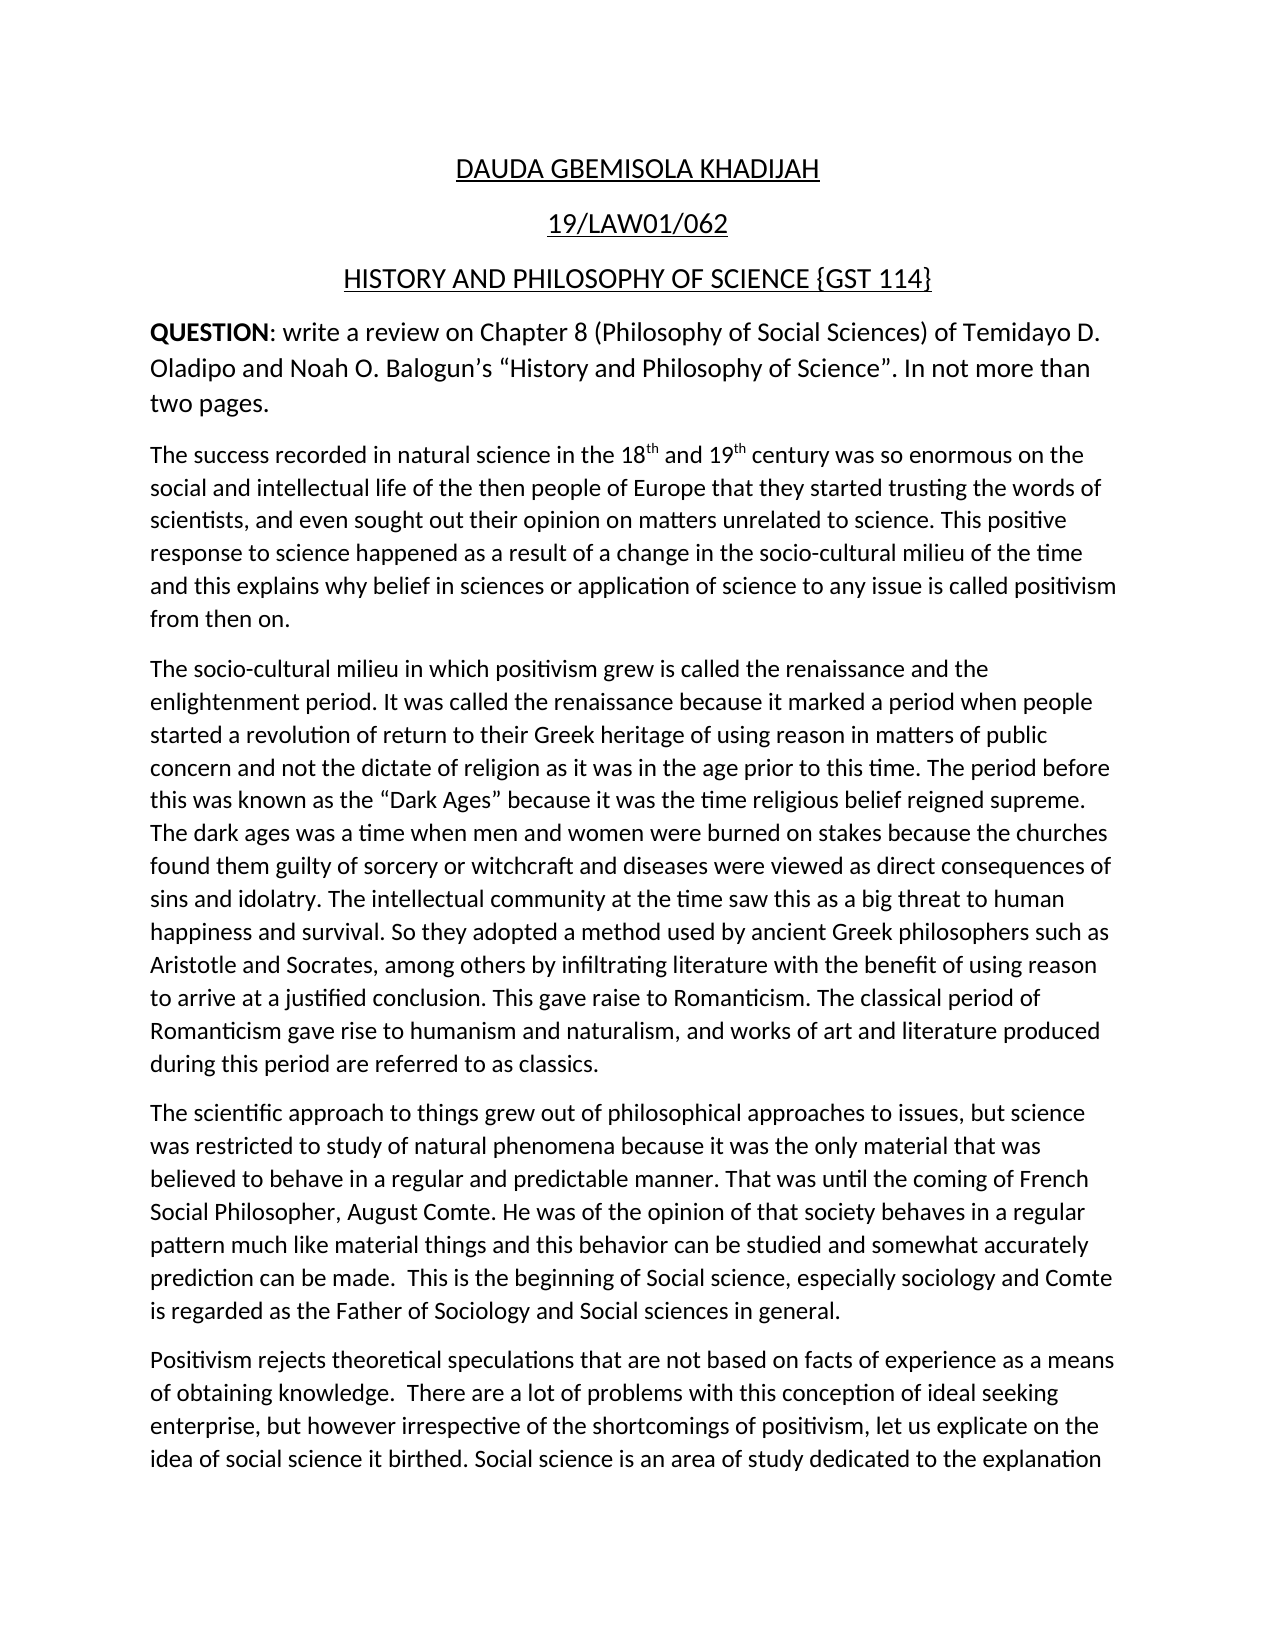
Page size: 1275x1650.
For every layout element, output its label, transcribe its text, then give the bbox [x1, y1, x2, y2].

text The socio-cultural milieu in which positivism grew is called the renaissance and the enlightenment period. It was called the renaissance because it marked a period when people started a revolution of return to their Greek heritage of using reason in matters of public concern and not the dictate of religion as it was in the age prior to this time. The period before this was known as the “Dark Ages” because it was the time religious belief reigned supreme. The dark ages was a time when men and women were burned on stakes because the churches found them guilty of sorcery or witchcraft and diseases were viewed as direct consequences of sins and idolatry. The intellectual community at the time saw this as a big threat to human happiness and survival. So they adopted a method used by ancient Greek philosophers such as Aristotle and Socrates, among others by infiltrating literature with the benefit of using reason to arrive at a justified conclusion. This gave raise to Romanticism. The classical period of Romanticism gave rise to humanism and naturalism, and works of art and literature produced during this period are referred to as classics. [150, 653, 1125, 1078]
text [150, 1345, 1125, 1474]
text DAUDA GBEMISOLA KHADIJAH [150, 150, 1125, 186]
text HISTORY AND PHILOSOPHY OF SCIENCE {GST 114} [150, 260, 1125, 296]
text The scientific approach to things grew out of philosophical approaches to issues, but science was restricted to study of natural phenomena because it was the only material that was believed to behave in a regular and predictable manner. That was until the coming of French Social Philosopher, August Comte. He was of the opinion of that society behaves in a regular pattern much like material things and this behavior can be studied and somewhat accurately prediction can be made. This is the beginning of Social science, especially sociology and Comte is regarded as the Father of Sociology and Social sciences in general. [150, 1098, 1125, 1326]
text 19/LAW01/062 [150, 205, 1125, 241]
text The success recorded in natural science in the 18th and 19th century was so enormous on the social and intellectual life of the then people of Europe that they started trusting the words of scientists, and even sought out their opinion on matters unrelated to science. This positive response to science happened as a result of a change in the socio-cultural milieu of the time and this explains why belief in sciences or application of science to any issue is called positivism from then on. [150, 439, 1125, 634]
text QUESTION: write a review on Chapter 8 (Philosophy of Social Sciences) of Temidayo D. Oladipo and Noah O. Balogun’s “History and Philosophy of Science”. In not more than two pages. [150, 315, 1125, 419]
